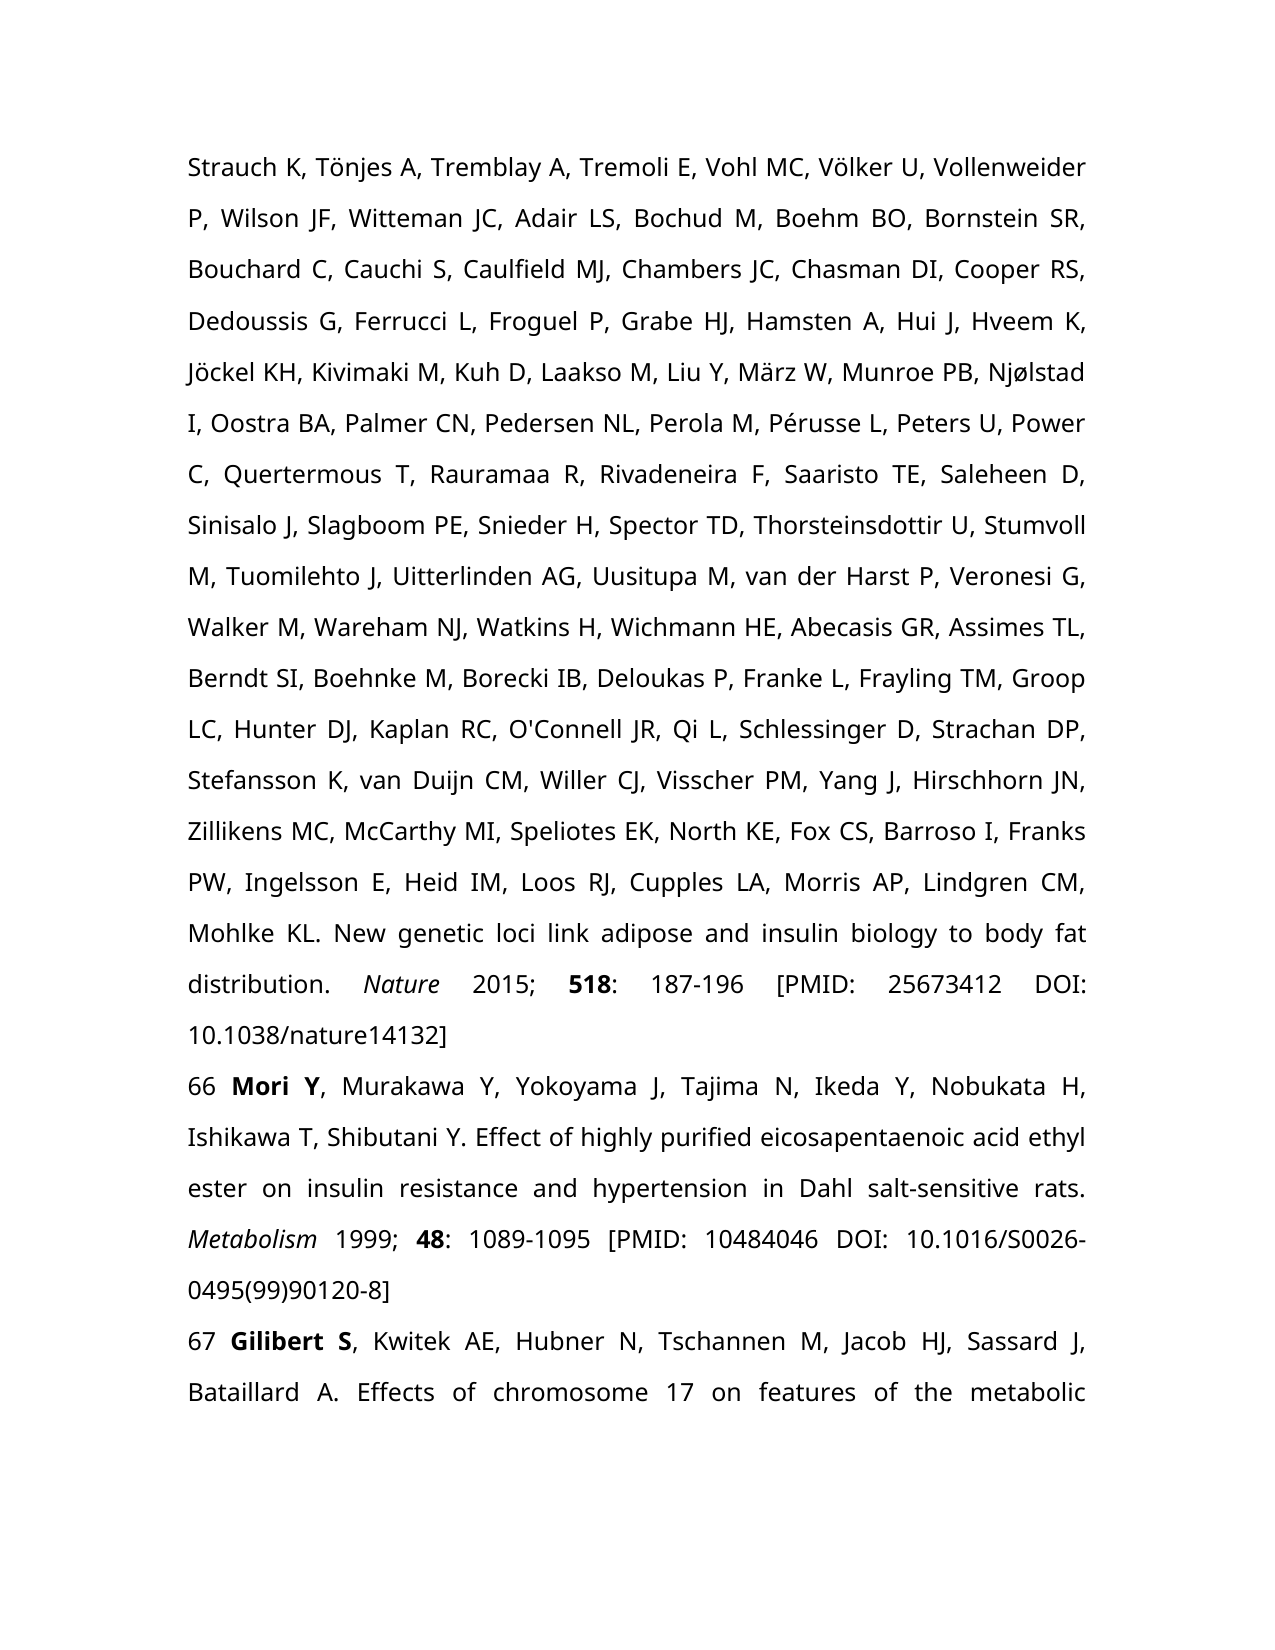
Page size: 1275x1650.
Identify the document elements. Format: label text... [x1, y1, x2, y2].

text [187, 150, 1087, 1052]
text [187, 1324, 1087, 1409]
text 66 Mori Y, Murakawa Y, Yokoyama J, Tajima N, Ikeda Y, Nobukata H, Ishikawa T, Shibutani Y. Effect of highly purified eicosapentaenoic acid ethyl ester on insulin resistance and hypertension in Dahl salt-sensitive rats. Metabolism 1999; 48: 1089-1095 [PMID: 10484046 DOI: 10.1016/S0026-0495(99)90120-8] [187, 1069, 1087, 1307]
